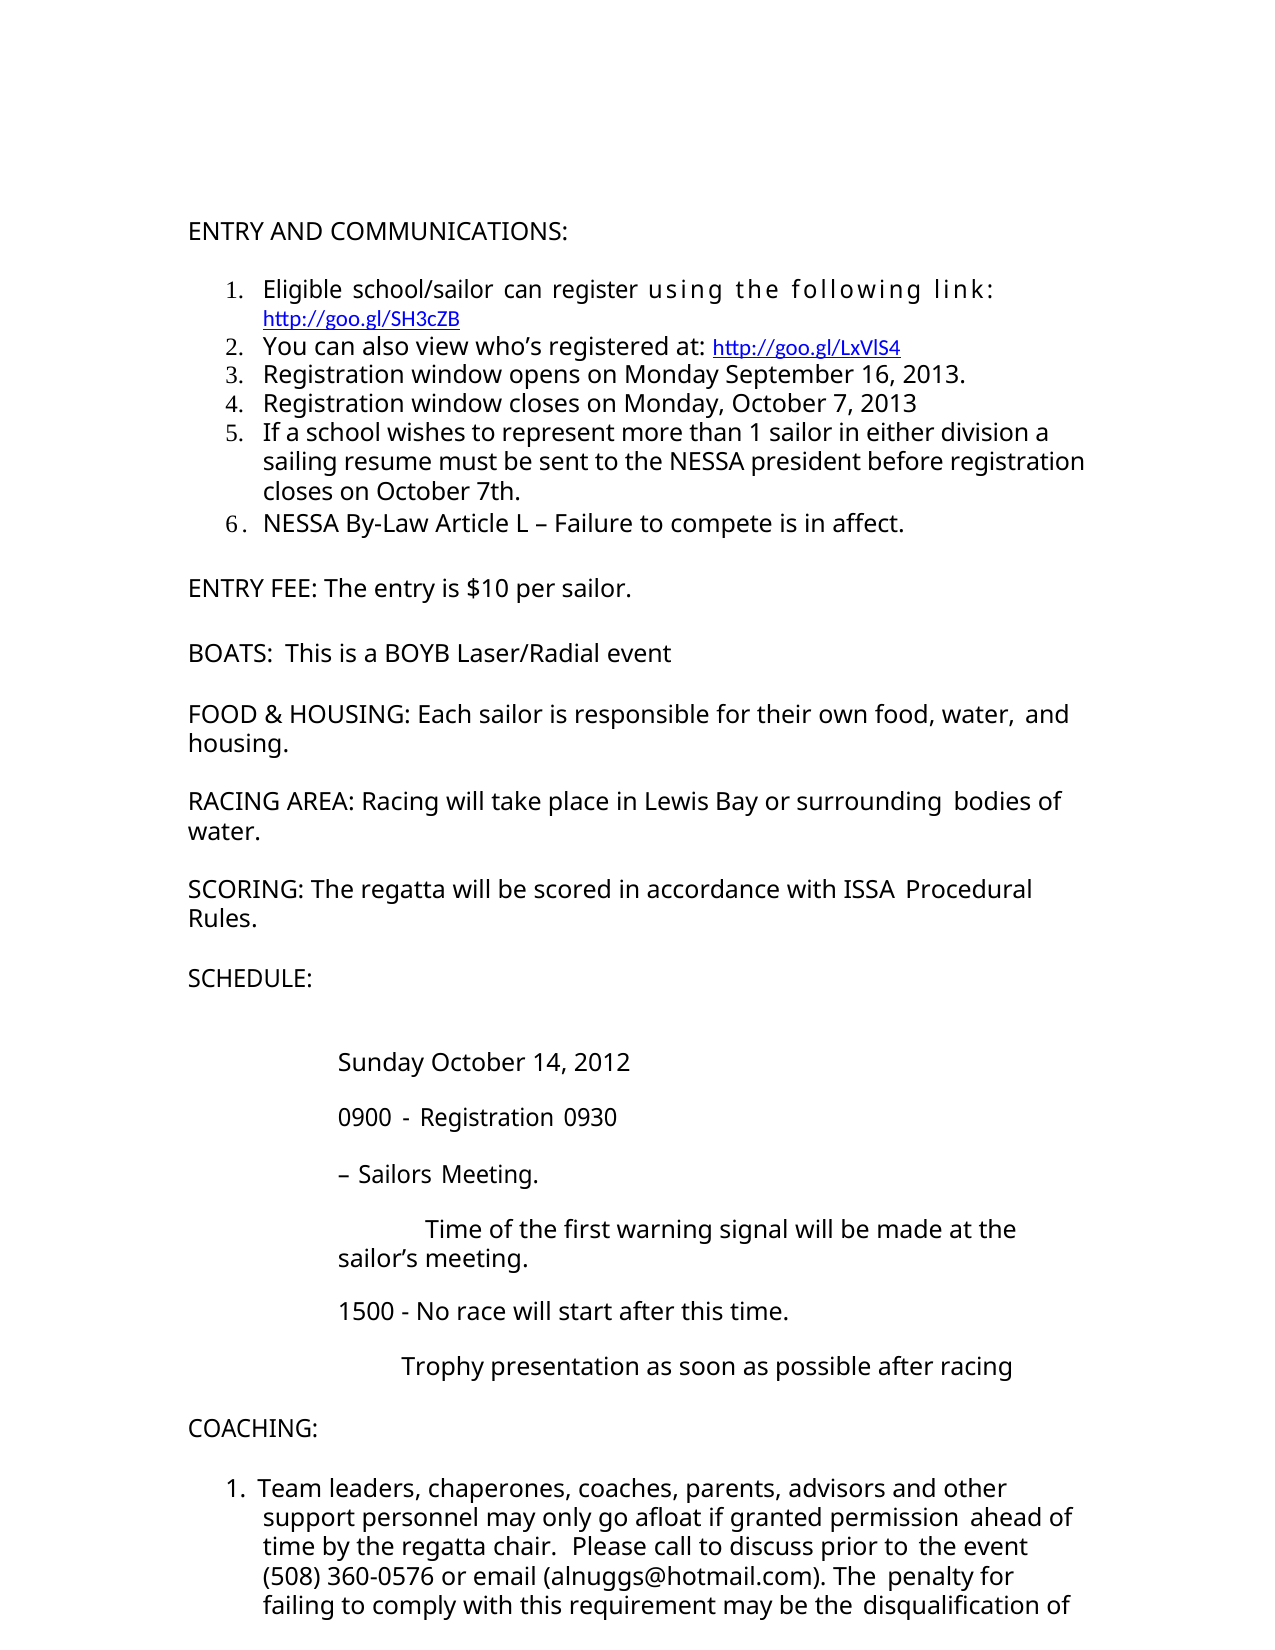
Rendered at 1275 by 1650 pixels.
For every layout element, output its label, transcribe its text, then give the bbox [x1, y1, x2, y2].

text RACING AREA: Racing will take place in Lewis Bay or surrounding bodies of water. [188, 787, 1096, 846]
text BOATS: This is a BOYB Laser/Radial event [188, 636, 1096, 670]
text ENTRY FEE: The entry is $10 per sailor. [188, 571, 1037, 605]
text 1500 - No race will start after this time. [338, 1294, 1052, 1328]
text COACHING: [188, 1410, 1096, 1444]
text SCHEDULE: [188, 961, 1096, 995]
text Sunday October 14, 2012 [338, 1044, 1052, 1078]
list You can also view who’s registered at: http://goo.gl/LxVlS4 [225, 332, 1085, 361]
text 0900 - Registration 0930 – Sailors Meeting. [338, 1099, 633, 1190]
list If a school wishes to represent more than 1 sailor in either division a sailing resume must be sent to the NESSA president before registration closes on October 7th. [225, 418, 1096, 506]
list Registration window opens on Monday September 16, 2013. [225, 361, 1085, 389]
text FOOD & HOUSING: Each sailor is responsible for their own food, water, and housing. [188, 700, 1096, 758]
text SCORING: The regatta will be scored in accordance with ISSA Procedural Rules. [188, 875, 1037, 933]
text Trophy presentation as soon as possible after racing [401, 1348, 1096, 1382]
text Time of the first warning signal will be made at the sailor’s meeting. [338, 1215, 1096, 1274]
list Registration window closes on Monday, October 7, 2013 [225, 389, 1096, 418]
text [225, 1474, 1075, 1620]
text ENTRY AND COMMUNICATIONS: [188, 214, 1096, 248]
list NESSA By-Law Article L – Failure to compete is in affect. [225, 506, 1037, 540]
list Eligible school/sailor can register using the following link: http://goo.gl/SH3cZB [225, 276, 1085, 332]
